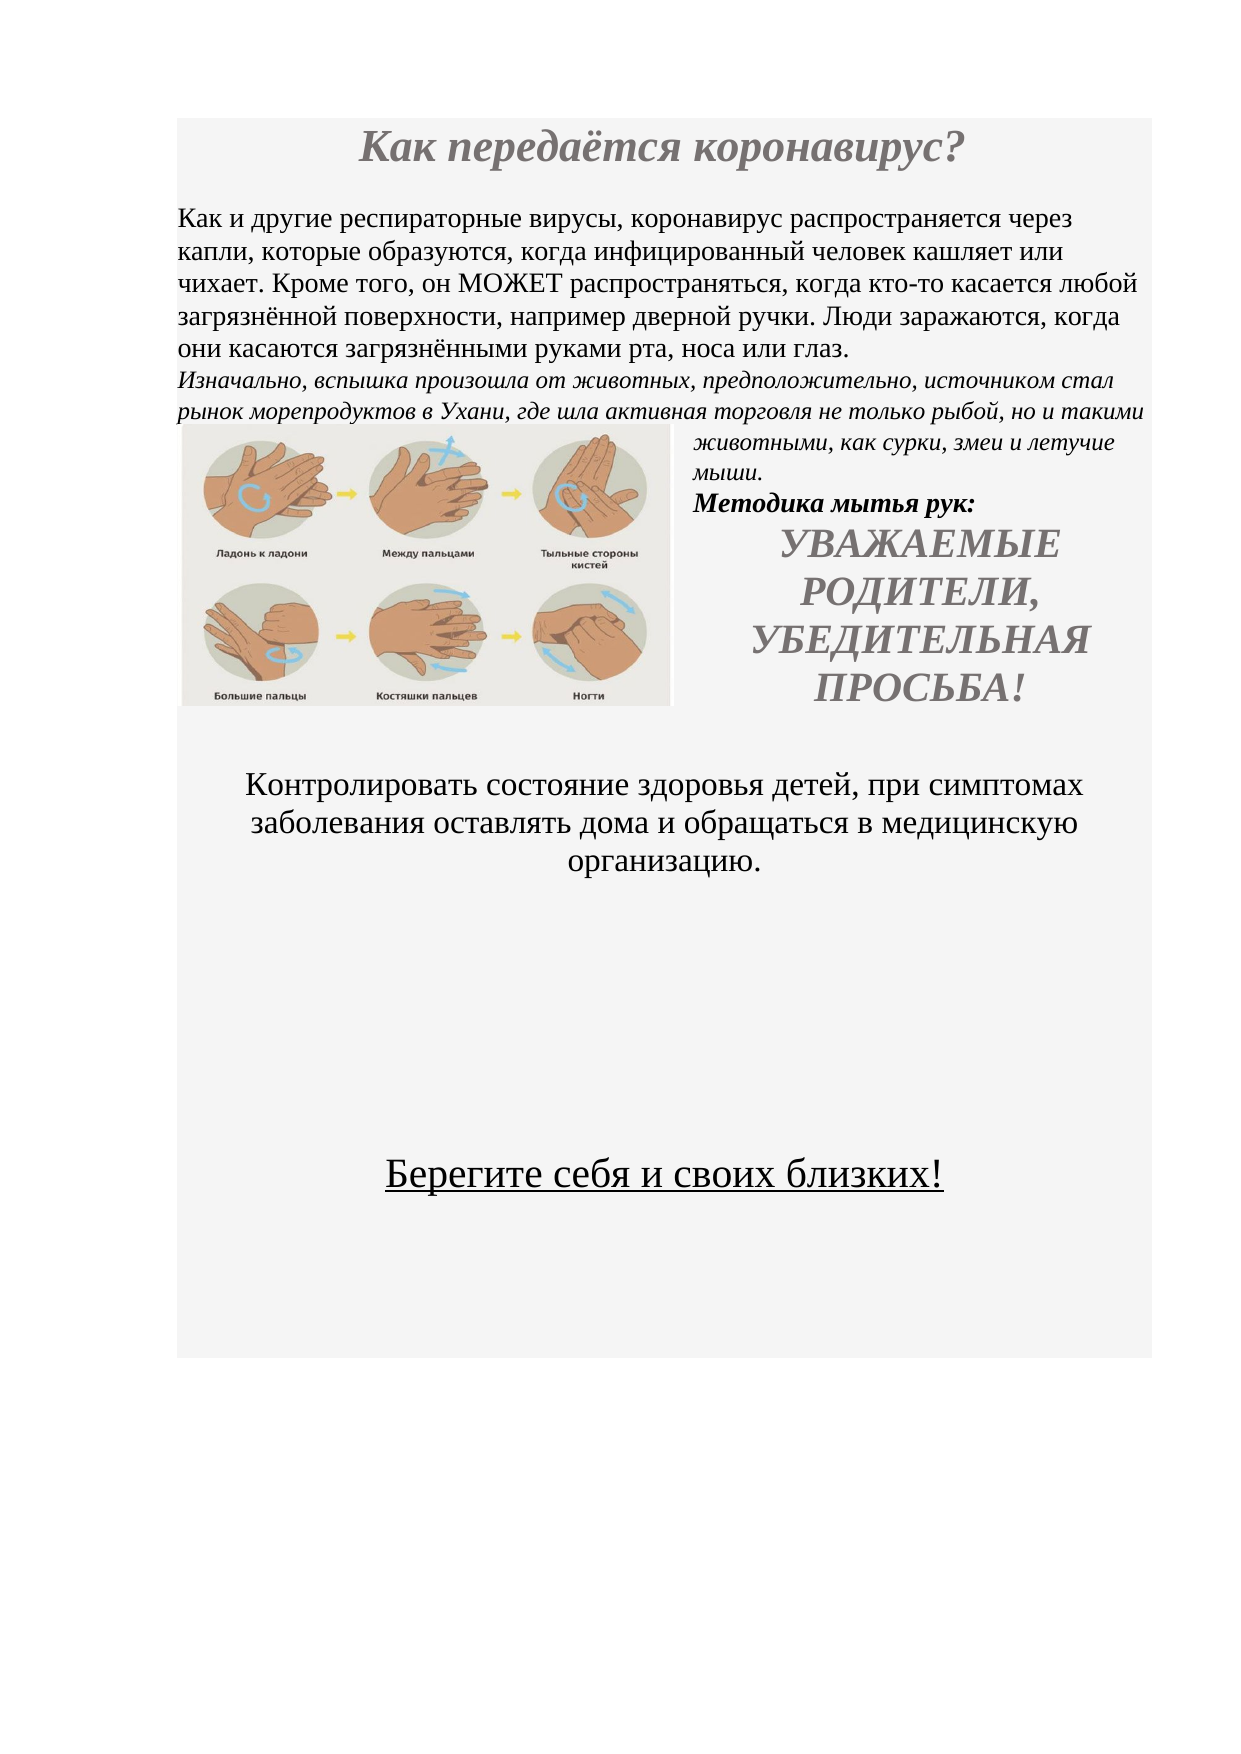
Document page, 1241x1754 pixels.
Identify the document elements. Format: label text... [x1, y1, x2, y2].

text Изначально, вспышка произошла от животных, предположительно, источником стал рынок морепродуктов в Ухани, где шла активная торговля не только рыбой, но и такими животными, как сурки, змеи и летучие мыши. [177, 363, 1152, 486]
text Берегите себя и своих близких! [177, 1149, 1152, 1197]
text Как передаётся коронавирус? [177, 118, 1152, 171]
text Контролировать состояние здоровья детей, при симптомах заболевания оставлять дома и обращаться в медицинскую организацию. [177, 764, 1152, 879]
picture [177, 424, 674, 706]
text Методика мытья рук: [674, 486, 1152, 518]
text Как и другие респираторные вирусы, коронавирус распространяется через капли, которые образуются, когда инфицированный человек кашляет или чихает. Кроме того, он МОЖЕТ распространяться, когда кто-то касается любой загрязнённой поверхности, например дверной ручки. Люди заражаются, когда они касаются загрязнёнными руками рта, носа или глаз. [177, 201, 1152, 363]
text УВАЖАЕМЫЕ РОДИТЕЛИ, УБЕДИТЕЛЬНАЯ ПРОСЬБА! [177, 518, 1152, 710]
